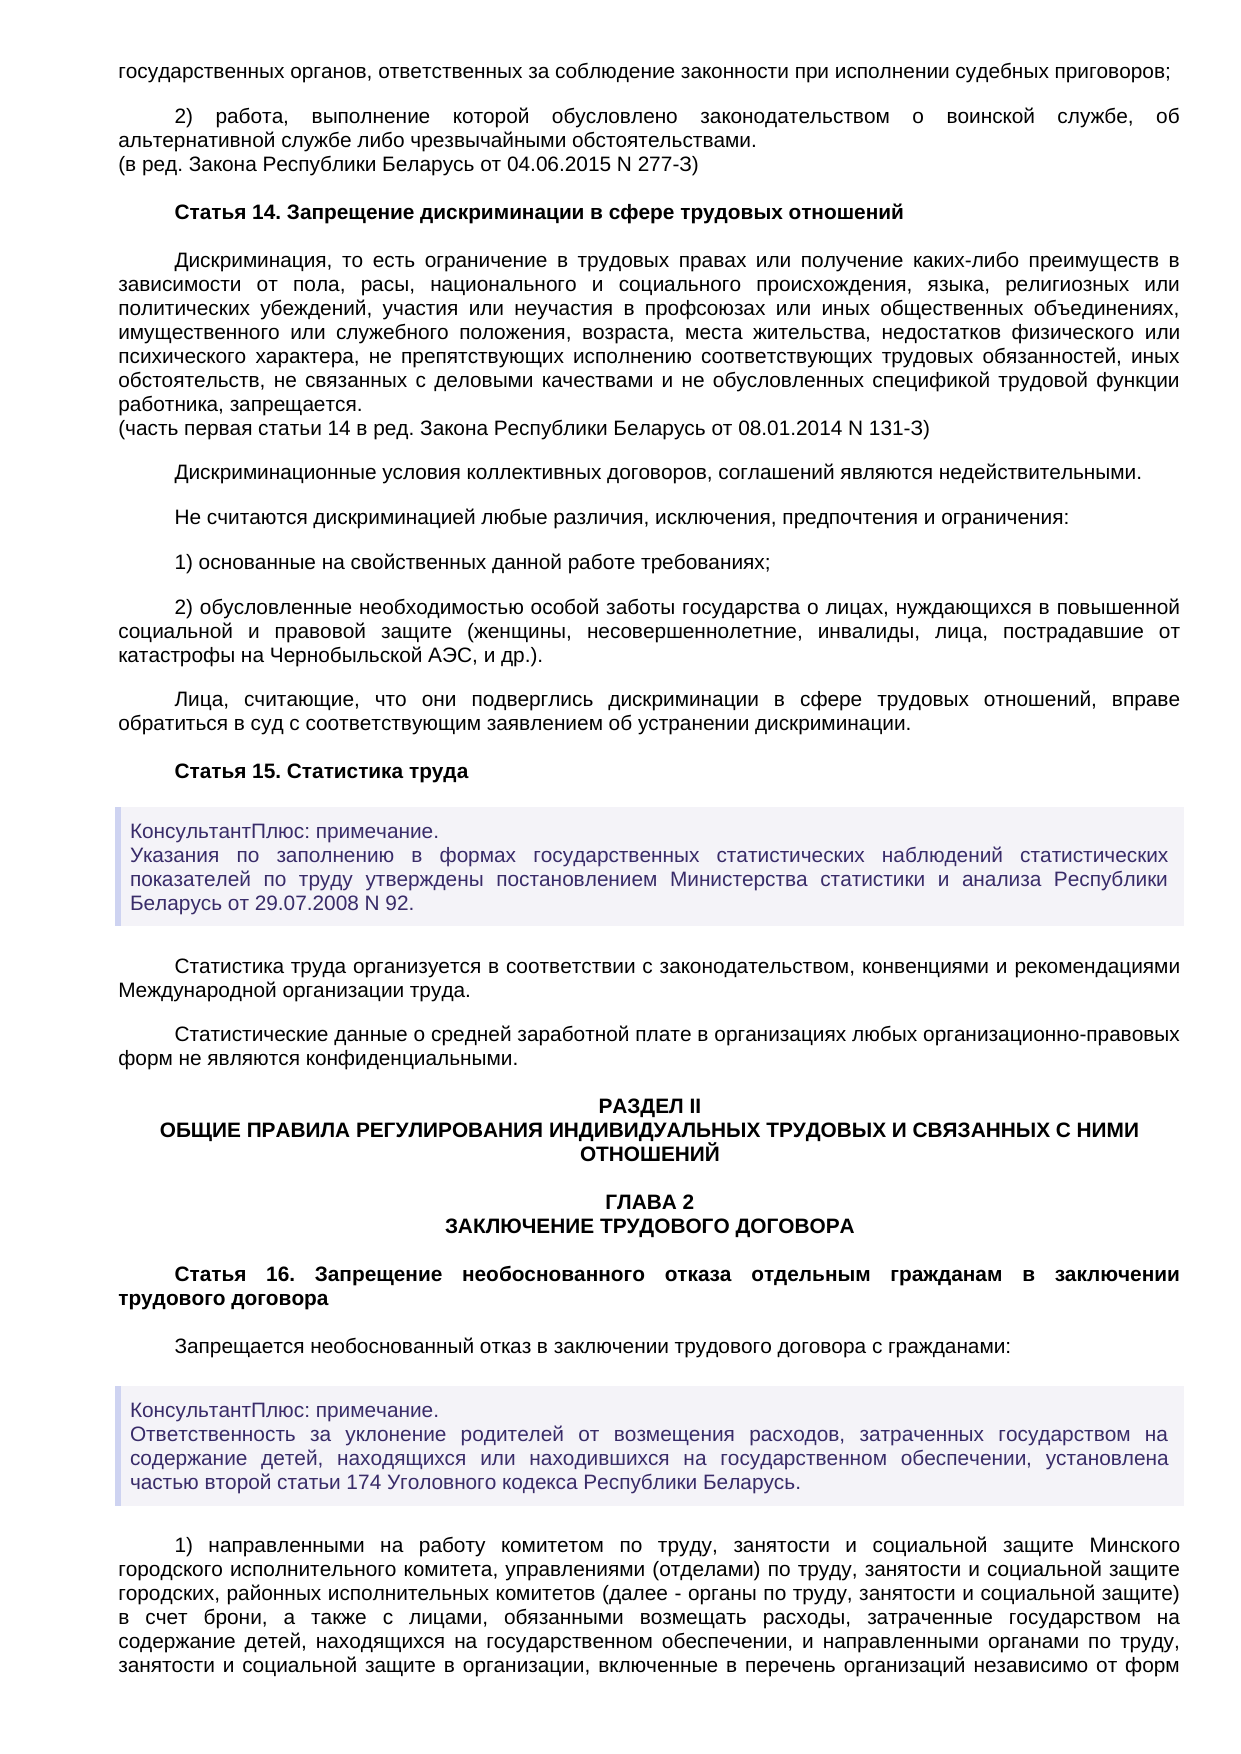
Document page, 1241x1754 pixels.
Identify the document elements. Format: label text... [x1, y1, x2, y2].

text (в ред. Закона Республики Беларусь от 04.06.2015 N 277-З) [118, 152, 1181, 176]
text Статистика труда организуется в соответствии с законодательством, конвенциями и рекомендациями Международной организации труда. [118, 953, 1181, 1001]
text 2) обусловленные необходимостью особой заботы государства о лицах, нуждающихся в повышенной социальной и правовой защите (женщины, несовершеннолетние, инвалиды, лица, пострадавшие от катастрофы на Чернобыльской АЭС, и др.). [118, 594, 1181, 666]
text Не считаются дискриминацией любые различия, исключения, предпочтения и ограничения: [118, 505, 1181, 529]
title РАЗДЕЛ II [118, 1094, 1181, 1118]
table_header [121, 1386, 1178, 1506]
list Статья 15. Статистика труда [118, 759, 1181, 783]
text 2) работа, выполнение которой обусловлено законодательством о воинской службе, об альтернативной службе либо чрезвычайными обстоятельствами. [118, 104, 1181, 152]
title ЗАКЛЮЧЕНИЕ ТРУДОВОГО ДОГОВОРА [118, 1214, 1181, 1238]
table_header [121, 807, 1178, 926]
list Статья 16. Запрещение необоснованного отказа отдельным гражданам в заключении трудового договора [118, 1262, 1181, 1310]
title ГЛАВА 2 [118, 1190, 1181, 1214]
text Статистические данные о средней заработной плате в организациях любых организационно-правовых форм не являются конфиденциальными. [118, 1022, 1181, 1070]
list Статья 14. Запрещение дискриминации в сфере трудовых отношений [118, 200, 1181, 224]
title ОБЩИЕ ПРАВИЛА РЕГУЛИРОВАНИЯ ИНДИВИДУАЛЬНЫХ ТРУДОВЫХ И СВЯЗАННЫХ С НИМИ ОТНОШЕНИЙ [118, 1118, 1181, 1166]
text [118, 1533, 1181, 1677]
text Дискриминационные условия коллективных договоров, соглашений являются недействительными. [118, 460, 1181, 484]
text Запрещается необоснованный отказ в заключении трудового договора с гражданами: [118, 1334, 1181, 1358]
text 1) основанные на свойственных данной работе требованиях; [118, 550, 1181, 574]
text Лица, считающие, что они подверглись дискриминации в сфере трудовых отношений, вправе обратиться в суд с соответствующим заявлением об устранении дискриминации. [118, 687, 1181, 735]
text Дискриминация, то есть ограничение в трудовых правах или получение каких-либо преимуществ в зависимости от пола, расы, национального и социального происхождения, языка, религиозных или политических убеждений, участия или неучастия в профсоюзах или иных общественных объединениях, имущественного или служебного положения, возраста, места жительства, недостатков физического или психического характера, не препятствующих исполнению соответствующих трудовых обязанностей, иных обстоятельств, не связанных с деловыми качествами и не обусловленных спецификой трудовой функции работника, запрещается. [118, 248, 1181, 415]
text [118, 59, 1181, 83]
text (часть первая статьи 14 в ред. Закона Республики Беларусь от 08.01.2014 N 131-З) [118, 415, 1181, 439]
